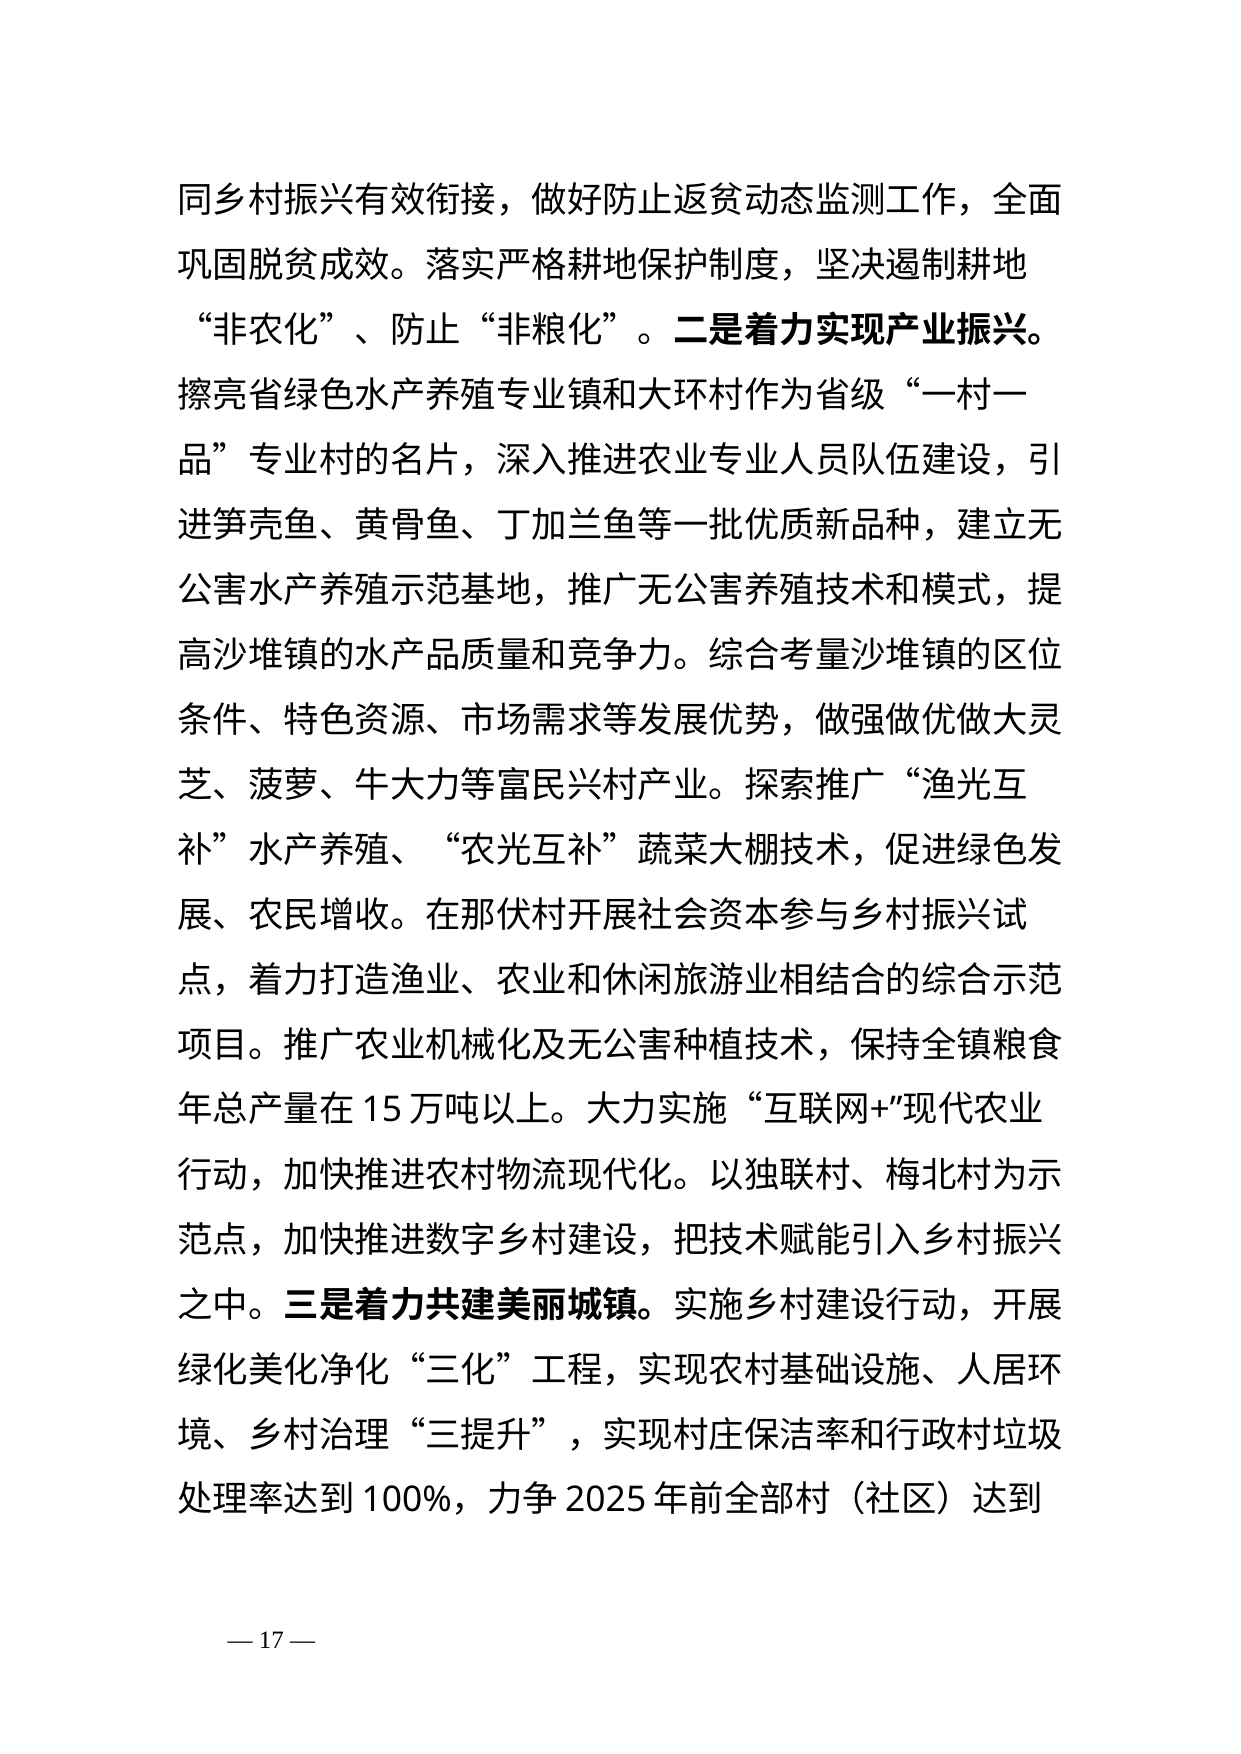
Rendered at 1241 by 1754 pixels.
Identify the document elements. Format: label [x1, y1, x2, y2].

text [169, 162, 1071, 1531]
